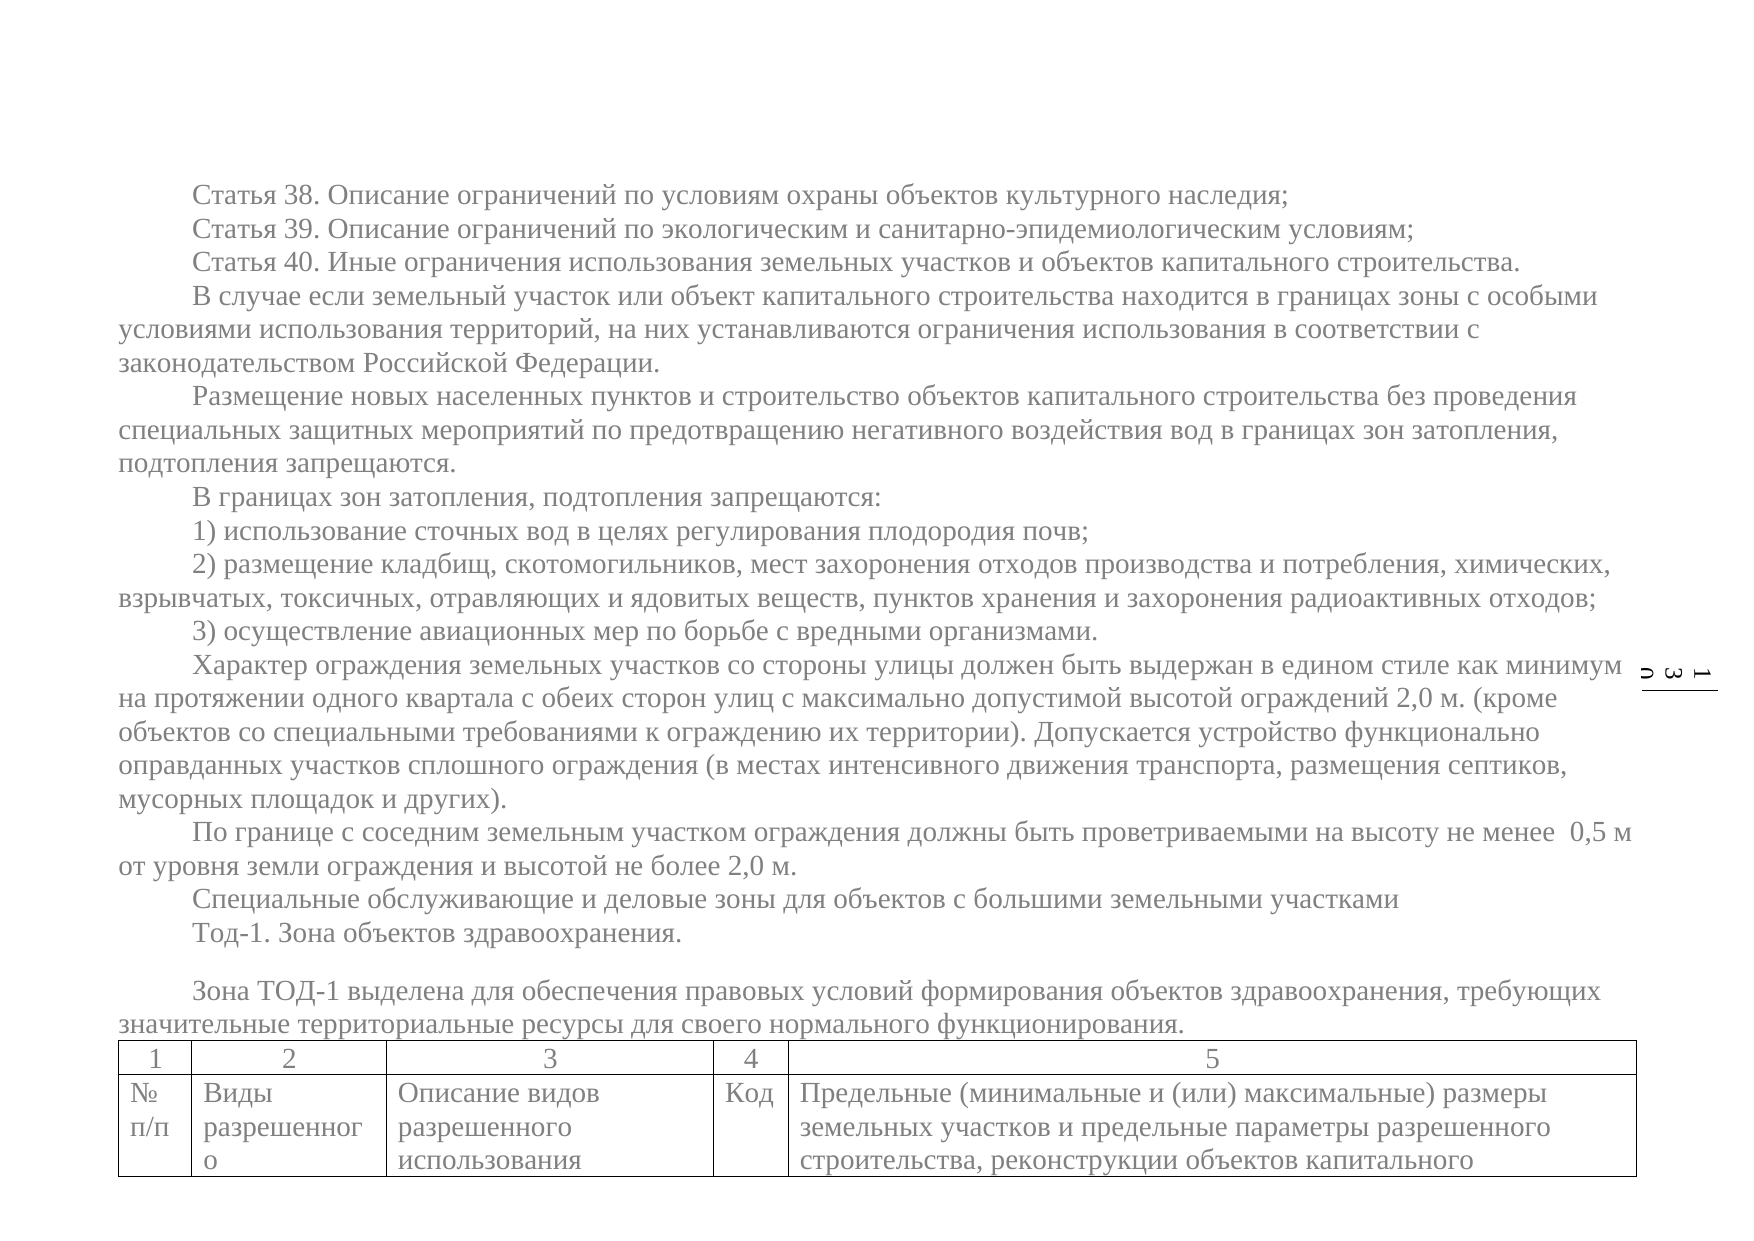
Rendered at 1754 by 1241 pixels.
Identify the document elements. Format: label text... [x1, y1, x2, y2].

text По границе с соседним земельным участком ограждения должны быть проветриваемыми на высоту не менее 0,5 м от уровня земли ограждения и высотой не более 2,0 м. [118, 814, 1636, 882]
text 2) размещение кладбищ, скотомогильников, мест захоронения отходов производства и потребления, химических, взрывчатых, токсичных, отравляющих и ядовитых веществ, пунктов хранения и захоронения радиоактивных отходов; [118, 546, 1636, 613]
text Специальные обслуживающие и деловые зоны для объектов с большими земельными участками [118, 882, 1636, 915]
text В границах зон затопления, подтопления запрещаются: [118, 479, 1636, 513]
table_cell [387, 1075, 713, 1176]
text Характер ограждения земельных участков со стороны улицы должен быть выдержан в едином стиле как минимум на протяжении одного квартала с обеих сторон улиц с максимально допустимой высотой ограждений 2,0 м. (кроме объектов со специальными требованиями к ограждению их территории). Допускается устройство функционально оправданных участков сплошного ограждения (в местах интенсивного движения транспорта, размещения септиков, мусорных площадок и других). [118, 647, 1636, 814]
text В случае если земельный участок или объект капитального строительства находится в границах зоны с особыми условиями использования территорий, на них устанавливаются ограничения использования в соответствии с законодательством Российской Федерации. [118, 278, 1636, 378]
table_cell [789, 1075, 1636, 1176]
text 1) использование сточных вод в целях регулирования плодородия почв; [118, 513, 1636, 546]
table_header 4 [714, 1041, 788, 1074]
table_header 2 [192, 1041, 386, 1074]
text Зона ТОД-1 выделена для обеспечения правовых условий формирования объектов здравоохранения, требующих значительные территориальные ресурсы для своего нормального функционирования. [118, 973, 1636, 1040]
text Статья 40. Иные ограничения использования земельных участков и объектов капитального строительства. [118, 244, 1636, 278]
text 3) осуществление авиационных мер по борьбе с вредными организмами. [118, 613, 1636, 647]
table_header 5 [789, 1041, 1636, 1074]
text Тод-1. Зона объектов здравоохранения. [118, 915, 1636, 949]
text Размещение новых населенных пунктов и строительство объектов капитального строительства без проведения специальных защитных мероприятий по предотвращению негативного воздействия вод в границах зон затопления, подтопления запрещаются. [118, 378, 1636, 479]
table_cell Код [714, 1075, 788, 1176]
text Статья 38. Описание ограничений по условиям охраны объектов культурного наследия; [118, 177, 1636, 211]
table_header 1 [119, 1041, 191, 1074]
table_header 3 [387, 1041, 713, 1074]
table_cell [192, 1075, 386, 1176]
table_cell № п/п [119, 1075, 191, 1176]
text Статья 39. Описание ограничений по экологическим и санитарно-эпидемиологическим условиям; [118, 211, 1636, 244]
